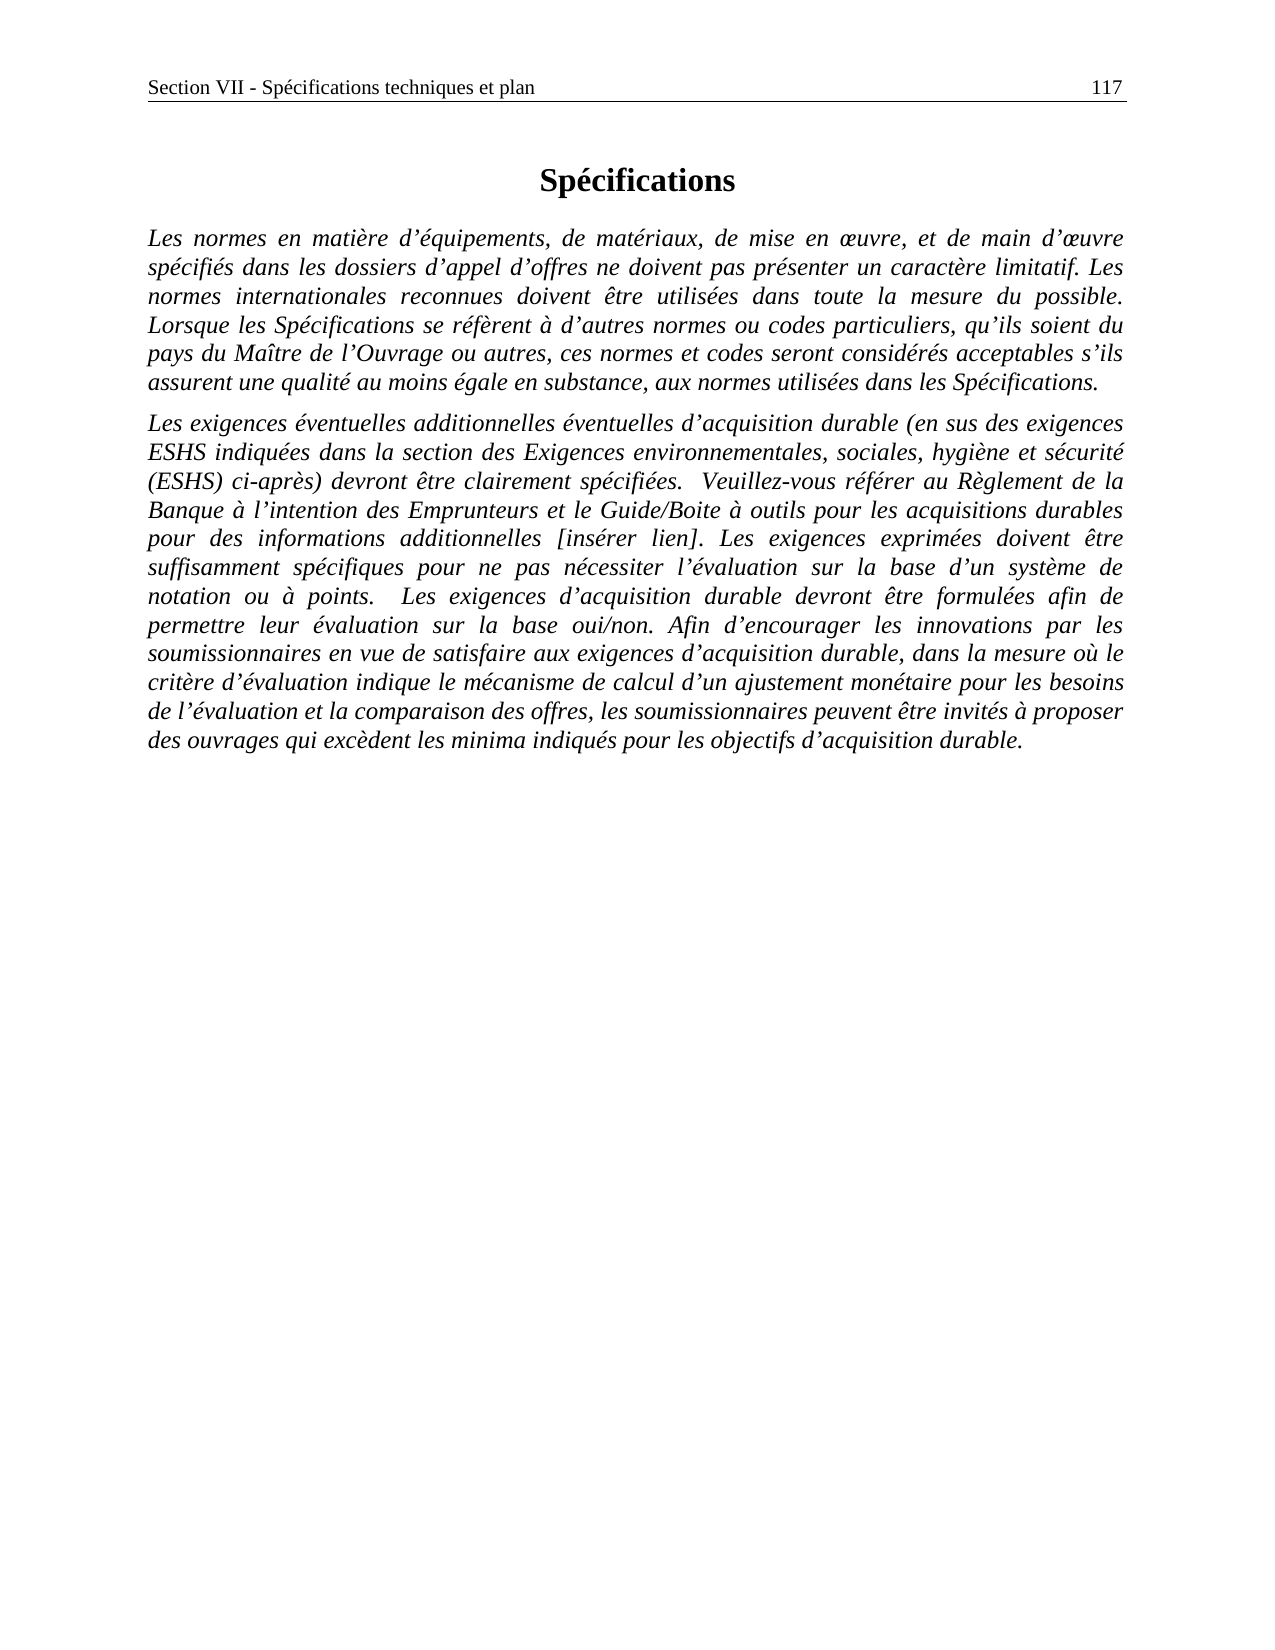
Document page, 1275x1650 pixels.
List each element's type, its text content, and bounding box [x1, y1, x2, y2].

text Les normes en matière d’équipements, de matériaux, de mise en œuvre, et de main d’œuvre spécifiés dans les dossiers d’appel d’offres ne doivent pas présenter un caractère limitatif. Les normes internationales reconnues doivent être utilisées dans toute la mesure du possible. Lorsque les Spécifications se réfèrent à d’autres normes ou codes particuliers, qu’ils soient du pays du Maître de l’Ouvrage ou autres, ces normes et codes seront considérés acceptables s’ils assurent une qualité au moins égale en substance, aux normes utilisées dans les Spécifications. [148, 223, 1127, 396]
text Spécifications [148, 160, 1127, 198]
text Les exigences éventuelles additionnelles éventuelles d’acquisition durable (en sus des exigences ESHS indiquées dans la section des Exigences environnementales, sociales, hygiène et sécurité (ESHS) ci-après) devront être clairement spécifiées. Veuillez-vous référer au Règlement de la Banque à l’intention des Emprunteurs et le Guide/Boite à outils pour les acquisitions durables pour des informations additionnelles [insérer lien]. Les exigences exprimées doivent être suffisamment spécifiques pour ne pas nécessiter l’évaluation sur la base d’un système de notation ou à points. Les exigences d’acquisition durable devront être formulées afin de permettre leur évaluation sur la base oui/non. Afin d’encourager les innovations par les soumissionnaires en vue de satisfaire aux exigences d’acquisition durable, dans la mesure où le critère d’évaluation indique le mécanisme de calcul d’un ajustement monétaire pour les besoins de l’évaluation et la comparaison des offres, les soumissionnaires peuvent être invités à proposer des ouvrages qui excèdent les minima indiqués pour les objectifs d’acquisition durable. [148, 408, 1127, 753]
